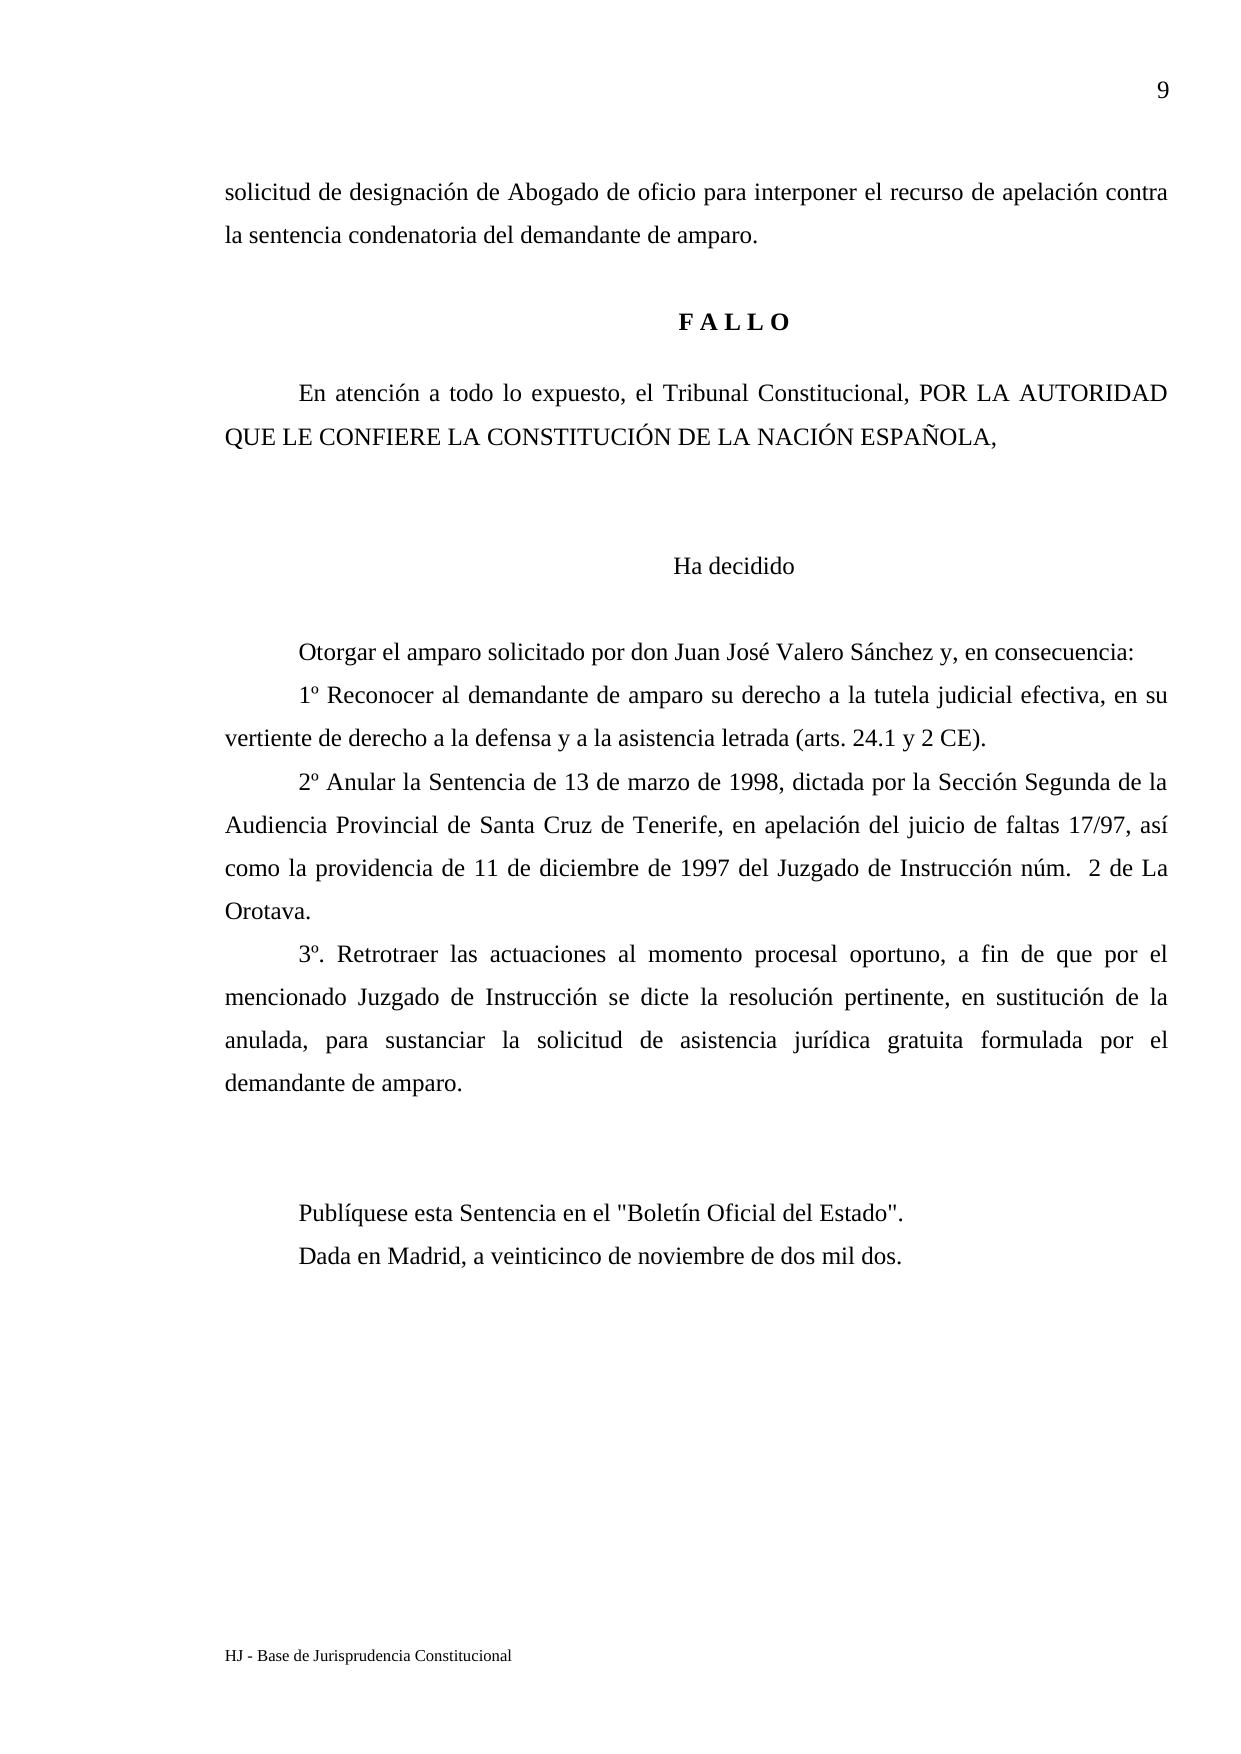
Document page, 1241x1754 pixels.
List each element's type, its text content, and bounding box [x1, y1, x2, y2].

text 1º Reconocer al demandante de amparo su derecho a la tutela judicial efectiva, en su vertiente de derecho a la defensa y a la asistencia letrada (arts. 24.1 y 2 CE). [224, 680, 1169, 752]
text Ha decidido [224, 551, 1169, 580]
text Dada en Madrid, a veinticinco de noviembre de dos mil dos. [224, 1241, 1169, 1270]
text 3º. Retrotraer las actuaciones al momento procesal oportuno, a fin de que por el mencionado Juzgado de Instrucción se dicte la resolución pertinente, en sustitución de la anulada, para sustanciar la solicitud de asistencia jurídica gratuita formulada por el demandante de amparo. [224, 939, 1169, 1097]
text 2º Anular la Sentencia de 13 de marzo de 1998, dictada por la Sección Segunda de la Audiencia Provincial de Santa Cruz de Tenerife, en apelación del juicio de faltas 17/97, así como la providencia de 11 de diciembre de 1997 del Juzgado de Instrucción núm. 2 de La Orotava. [224, 767, 1169, 925]
subtitle F A L L O [224, 307, 1169, 335]
text En atención a todo lo expuesto, el Tribunal Constitucional, POR LA AUTORIDAD QUE LE CONFIERE LA CONSTITUCIÓN DE LA NACIÓN ESPAÑOLA, [224, 378, 1169, 450]
text Otorgar el amparo solicitado por don Juan José Valero Sánchez y, en consecuencia: [224, 637, 1169, 666]
text Publíquese esta Sentencia en el "Boletín Oficial del Estado". [224, 1198, 1169, 1227]
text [224, 177, 1169, 249]
